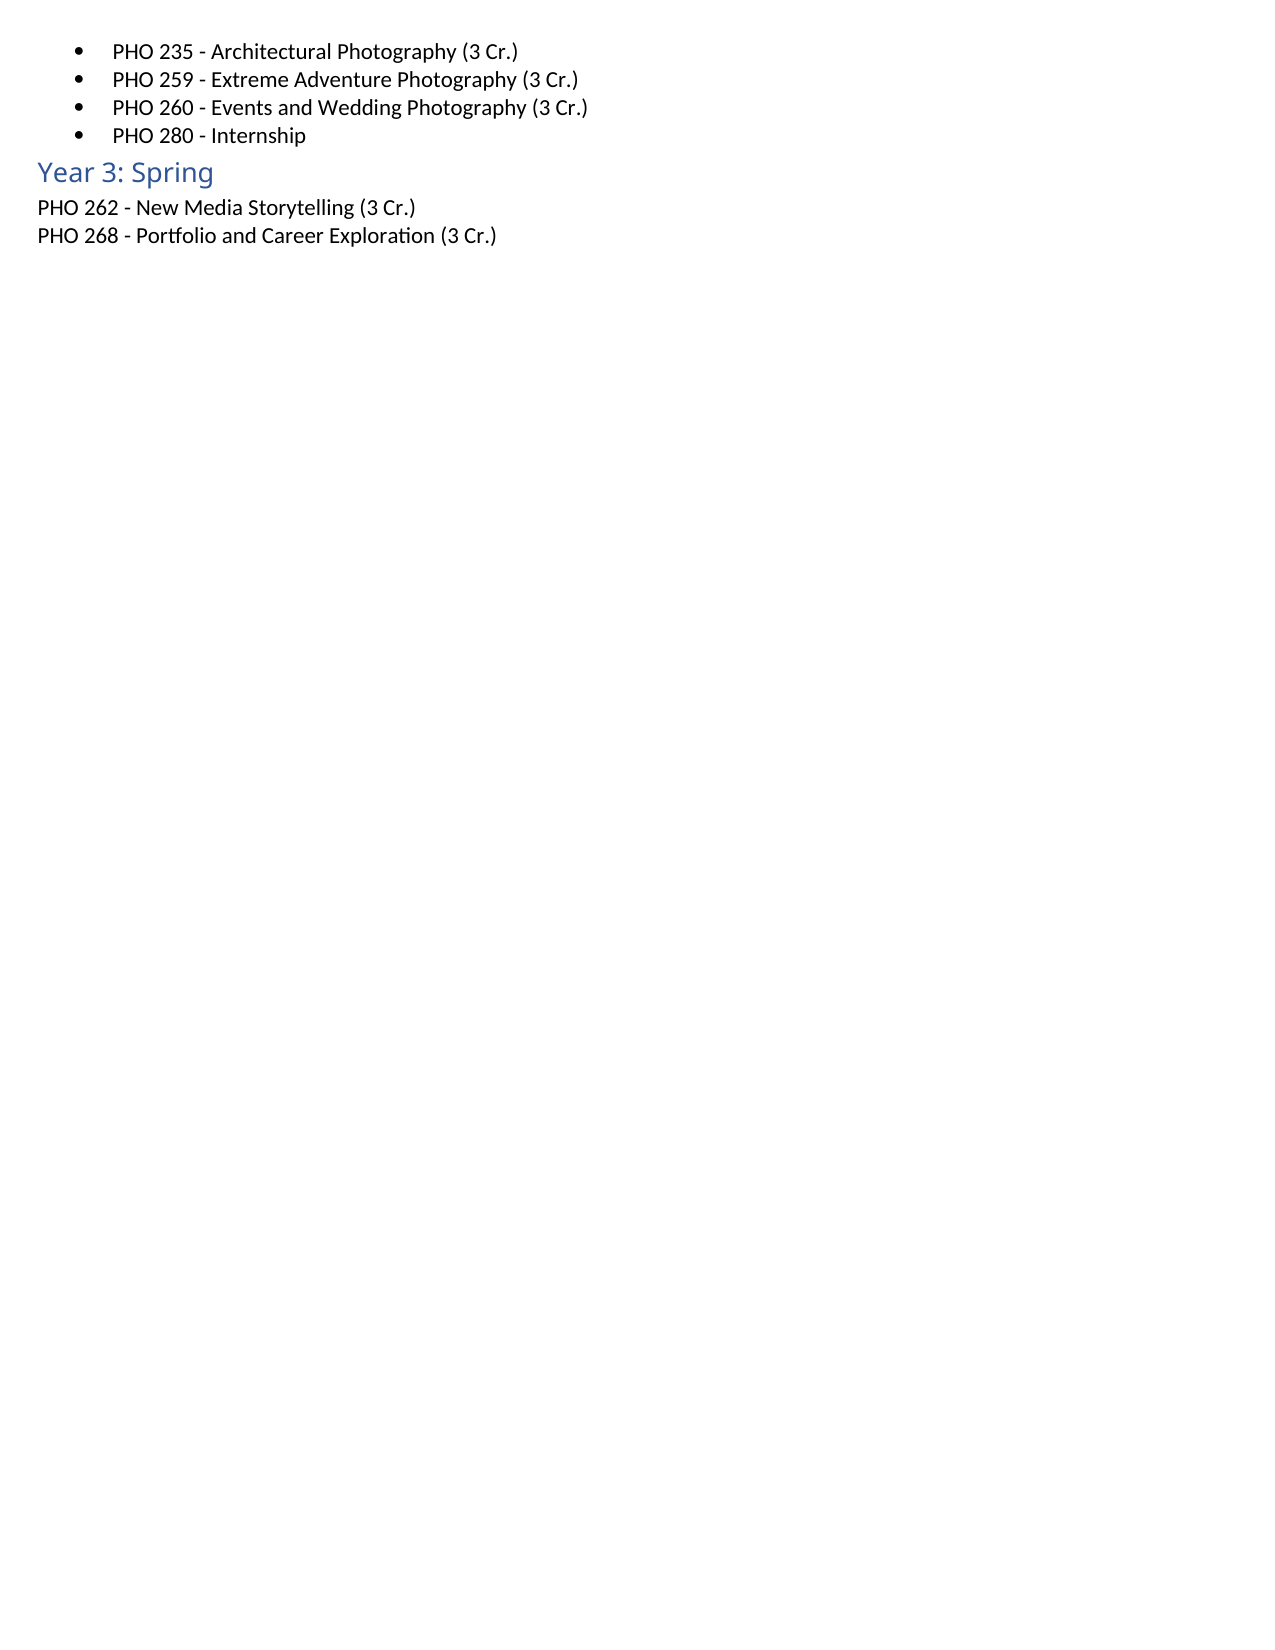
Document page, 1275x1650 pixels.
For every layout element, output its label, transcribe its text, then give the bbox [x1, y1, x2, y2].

list PHO 280 - Internship [75, 122, 1237, 149]
text PHO 262 - New Media Storytelling (3 Cr.) [37, 193, 1237, 222]
list PHO 235 - Architectural Photography (3 Cr.) [75, 37, 1237, 66]
list PHO 260 - Events and Wedding Photography (3 Cr.) [75, 93, 1237, 122]
text PHO 268 - Portfolio and Career Exploration (3 Cr.) [37, 222, 1237, 249]
list PHO 259 - Extreme Adventure Photography (3 Cr.) [75, 66, 1237, 93]
subtitle Year 3: Spring [37, 154, 1237, 191]
